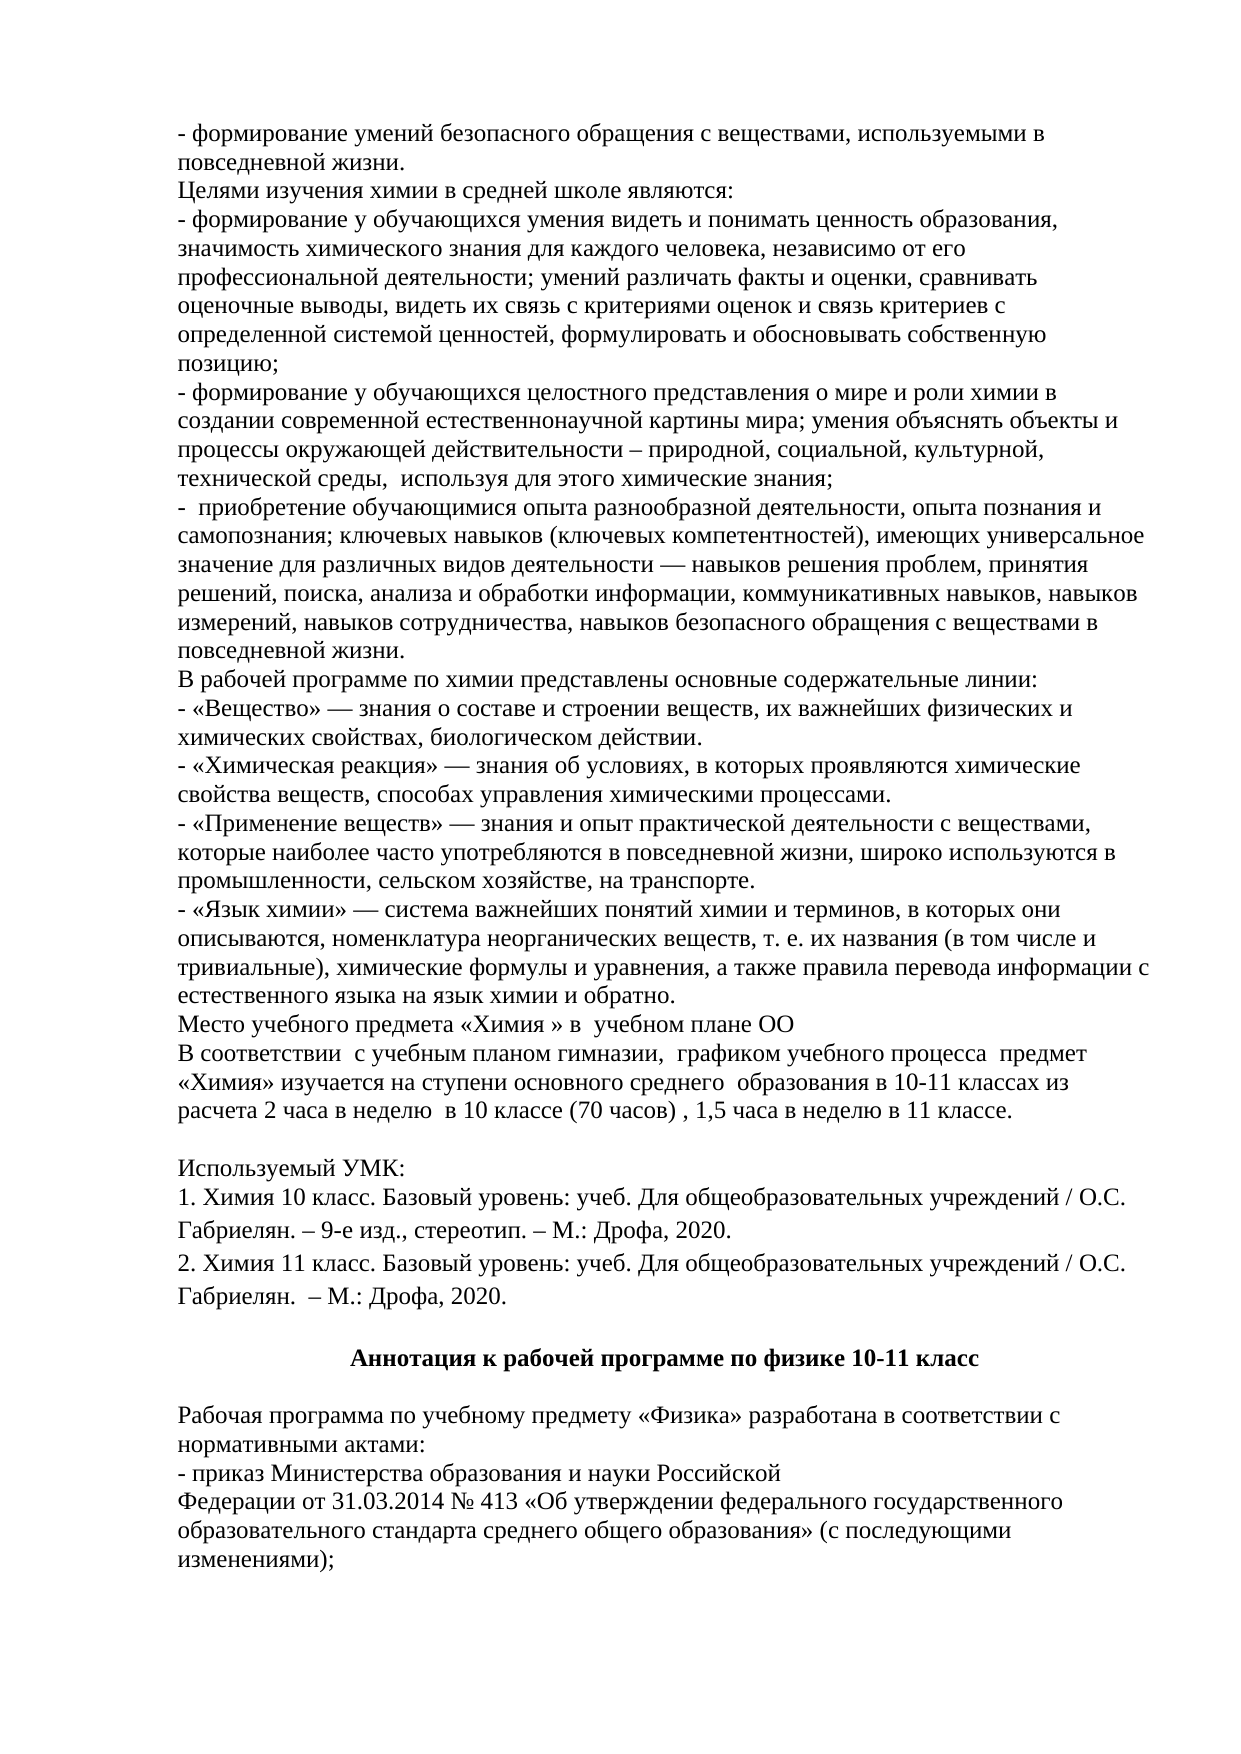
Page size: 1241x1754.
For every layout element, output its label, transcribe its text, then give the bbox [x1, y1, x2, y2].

text измерений, навыков сотрудничества, навыков безопасного обращения с веществами в повседневной жизни. [177, 607, 1152, 664]
text - приобретение обучающимися опыта разнообразной деятельности, опыта познания и самопознания; ключевых навыков (ключевых компетентностей), имеющих универсальное значение для различных видов деятельности — навыков решения проблем, принятия решений, поиска, анализа и обработки информации, коммуникативных навыков, навыков [177, 492, 1152, 607]
text В соответствии с учебным планом гимназии, графиком учебного процесса предмет «Химия» изучается на ступени основного среднего образования в 10-11 классах из расчета 2 часа в неделю в 10 классе (70 часов) , 1,5 часа в неделю в 11 классе. [177, 1038, 1152, 1124]
text - «Применение веществ» — знания и опыт практической деятельности с веществами, которые наиболее часто употребляются в повседневной жизни, широко используются в промышленности, сельском хозяйстве, на транспорте. [177, 808, 1152, 894]
text Место учебного предмета «Химия » в учебном плане ОО [177, 1009, 1152, 1038]
text 2. Химия 11 класс. Базовый уровень: учеб. Для общеобразовательных учреждений / О.С. Габриелян. – М.: Дрофа, 2020. [177, 1248, 1152, 1310]
text - формирование умений безопасного обращения с веществами, используемыми в повседневной жизни. [177, 118, 1152, 176]
text В рабочей программе по химии представлены основные содержательные линии: [177, 664, 1152, 693]
text - «Химическая реакция» — знания об условиях, в которых проявляются химические свойства веществ, способах управления химическими процессами. [177, 751, 1152, 808]
text Аннотация к рабочей программе по физике 10-11 класс [177, 1343, 1152, 1371]
text Используемый УМК: [177, 1153, 1152, 1182]
text - формирование у обучающихся целостного представления о мире и роли химии в создании современной естественнонаучной картины мира; умения объяснять объекты и процессы окружающей действительности – природной, социальной, культурной, технической среды, используя для этого химические знания; [177, 377, 1152, 492]
text - формирование у обучающихся умения видеть и понимать ценность образования, значимость химического знания для каждого человека, независимо от его профессиональной деятельности; умений различать факты и оценки, сравнивать оценочные выводы, видеть их связь с критериями оценок и связь критериев с определенной системой ценностей, формулировать и обосновывать собственную позицию; [177, 204, 1152, 377]
text - приказ Министерства образования и науки Российской [177, 1458, 1152, 1486]
text - «Язык химии» — система важнейших понятий химии и терминов, в которых они описываются, номенклатура неорганических веществ, т. е. их названия (в том числе и тривиальные), химические формулы и уравнения, а также правила перевода информации с естественного языка на язык химии и обратно. [177, 894, 1152, 1009]
text - «Вещество» — знания о составе и строении веществ, их важнейших физических и химических свойствах, биологическом действии. [177, 693, 1152, 751]
text Целями изучения химии в средней школе являются: [177, 176, 1152, 204]
text 1. Химия 10 класс. Базовый уровень: учеб. Для общеобразовательных учреждений / О.С. Габриелян. – 9-е изд., стереотип. – М.: Дрофа, 2020. [177, 1182, 1152, 1244]
text Рабочая программа по учебному предмету «Физика» разработана в соответствии с нормативными актами: [177, 1400, 1152, 1458]
text Федерации от 31.03.2014 № 413 «Об утверждении федерального государственного образовательного стандарта среднего общего образования» (с последующими изменениями); [177, 1486, 1152, 1573]
